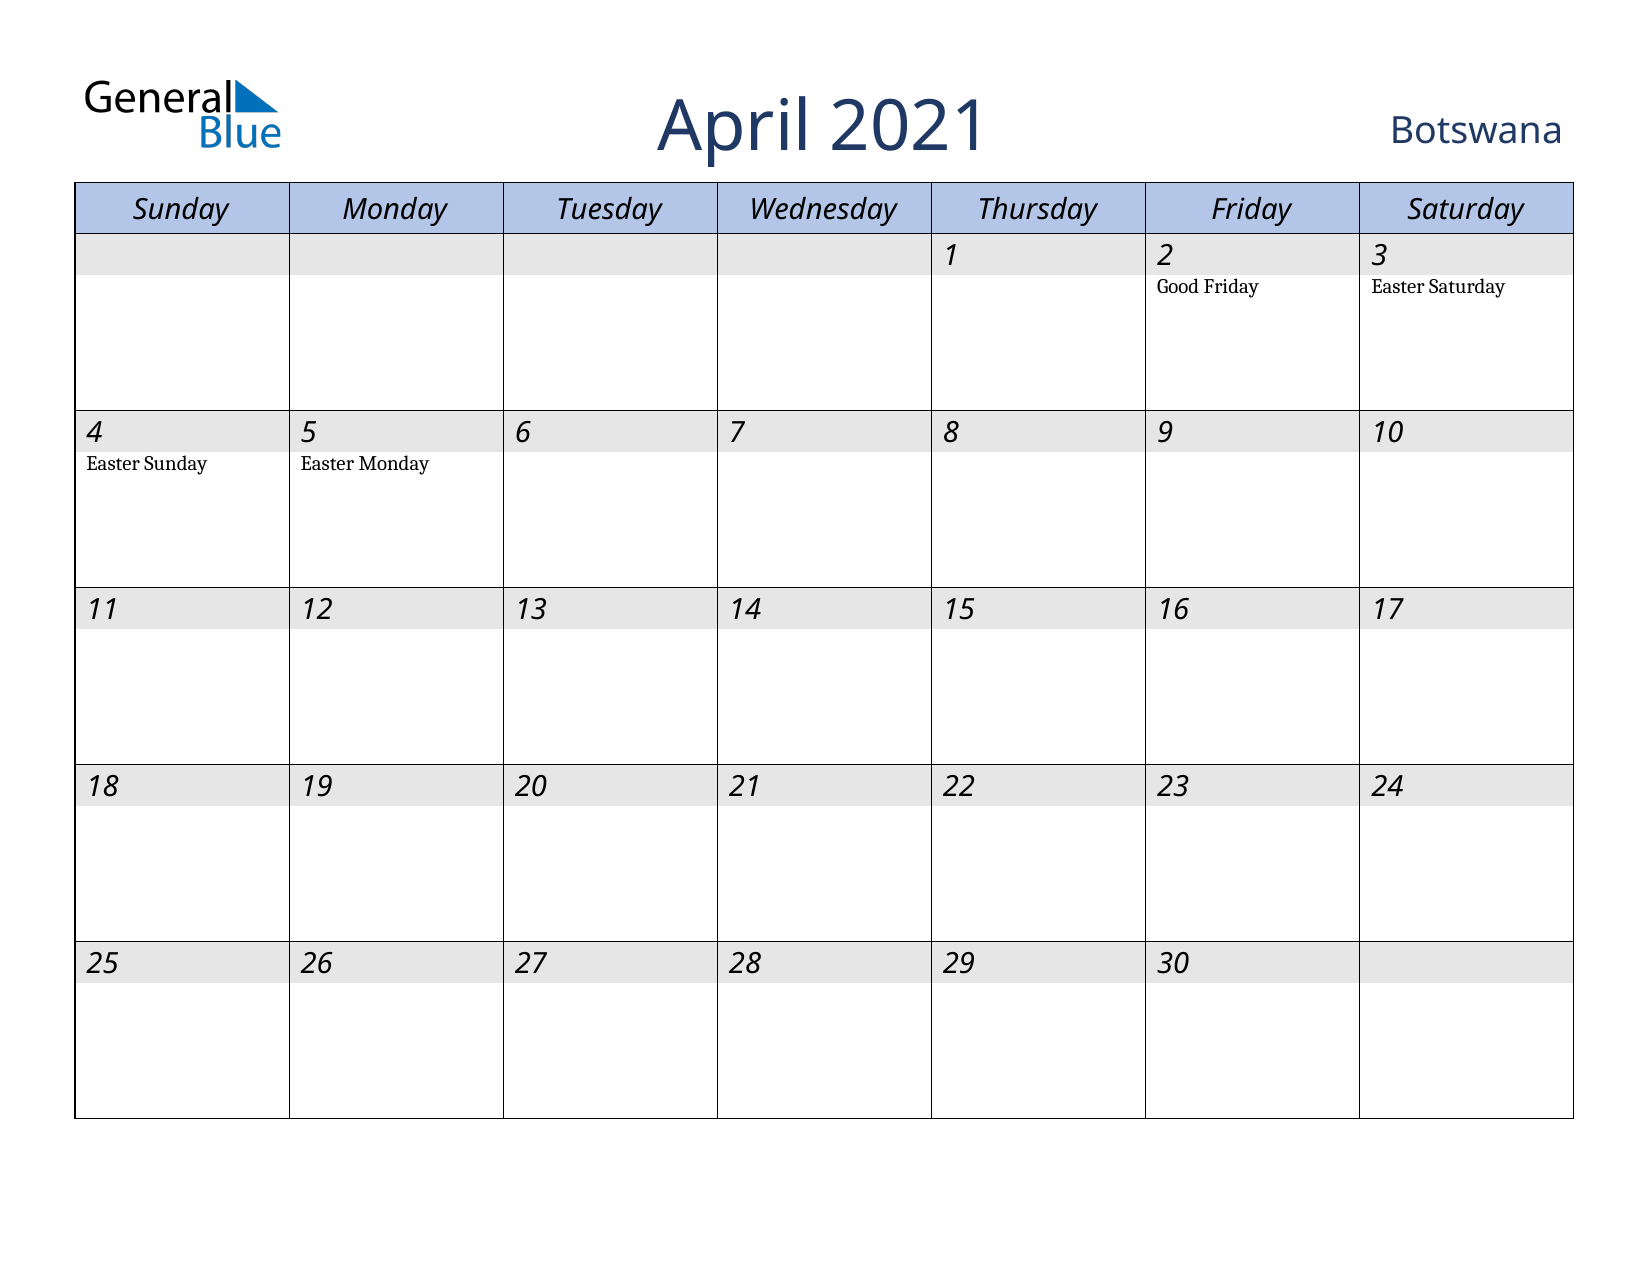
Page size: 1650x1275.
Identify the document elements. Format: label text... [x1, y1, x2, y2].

table_cell 19 [290, 765, 503, 806]
table_cell Wednesday [718, 183, 931, 233]
table_cell 17 [1360, 588, 1573, 629]
table_cell 11 [76, 588, 289, 629]
table_cell 10 [1360, 411, 1573, 452]
table_cell [76, 629, 289, 764]
table_cell [718, 275, 931, 410]
table_cell 14 [718, 588, 931, 629]
table_cell Friday [1146, 183, 1359, 233]
table_cell [718, 452, 931, 587]
picture [85, 80, 281, 148]
table_cell [504, 806, 717, 941]
table_cell [932, 275, 1145, 410]
table_cell [290, 629, 503, 764]
table_cell [290, 234, 503, 275]
table_cell 26 [290, 942, 503, 983]
table_cell [504, 234, 717, 275]
table_cell 25 [76, 942, 289, 983]
table_cell Tuesday [504, 183, 717, 233]
table_cell [932, 452, 1145, 587]
table_cell 21 [718, 765, 931, 806]
table_cell [504, 629, 717, 764]
table_cell Good Friday [1146, 275, 1359, 410]
table_cell 5 [290, 411, 503, 452]
table_cell [76, 234, 289, 275]
table_cell [76, 275, 289, 410]
table_cell 8 [932, 411, 1145, 452]
table_cell [932, 983, 1145, 1118]
table_cell 27 [504, 942, 717, 983]
table_cell [290, 806, 503, 941]
table_cell [290, 983, 503, 1118]
table_cell 1 [932, 234, 1145, 275]
table_cell 13 [504, 588, 717, 629]
table_header April 2021 [503, 75, 1146, 182]
table_cell [718, 806, 931, 941]
table_cell [718, 629, 931, 764]
table_cell [1360, 942, 1573, 983]
table_cell [1146, 452, 1359, 587]
table_cell 18 [76, 765, 289, 806]
table_cell [76, 983, 289, 1118]
table_cell [504, 452, 717, 587]
table_cell 20 [504, 765, 717, 806]
table_cell 28 [718, 942, 931, 983]
table_cell [1360, 806, 1573, 941]
table_cell Saturday [1360, 183, 1573, 233]
table_cell 6 [504, 411, 717, 452]
table_cell 12 [290, 588, 503, 629]
table_cell 9 [1146, 411, 1359, 452]
table_cell 4 [76, 411, 289, 452]
table_header [75, 75, 503, 182]
table_header Botswana [1146, 75, 1574, 182]
table_cell [1146, 983, 1359, 1118]
table_cell [932, 629, 1145, 764]
table_cell 16 [1146, 588, 1359, 629]
table_cell [290, 275, 503, 410]
table_cell 29 [932, 942, 1145, 983]
table_cell 30 [1146, 942, 1359, 983]
table_cell 7 [718, 411, 931, 452]
table_cell Easter Monday [290, 452, 503, 587]
table_cell [1360, 629, 1573, 764]
table_cell Sunday [76, 183, 289, 233]
table_cell 22 [932, 765, 1145, 806]
table_cell Easter Saturday [1360, 275, 1573, 410]
table_cell [932, 806, 1145, 941]
table_cell [718, 234, 931, 275]
table_cell [1146, 806, 1359, 941]
table_cell [1360, 452, 1573, 587]
table_cell [1146, 629, 1359, 764]
table_cell [504, 275, 717, 410]
table_cell [504, 983, 717, 1118]
table_cell 23 [1146, 765, 1359, 806]
table_cell [76, 806, 289, 941]
table_cell Easter Sunday [76, 452, 289, 587]
table_cell Thursday [932, 183, 1145, 233]
table_cell 15 [932, 588, 1145, 629]
table_cell [718, 983, 931, 1118]
table_cell 3 [1360, 234, 1573, 275]
table_cell 24 [1360, 765, 1573, 806]
table_cell Monday [290, 183, 503, 233]
table_cell [1360, 983, 1573, 1118]
table_cell 2 [1146, 234, 1359, 275]
